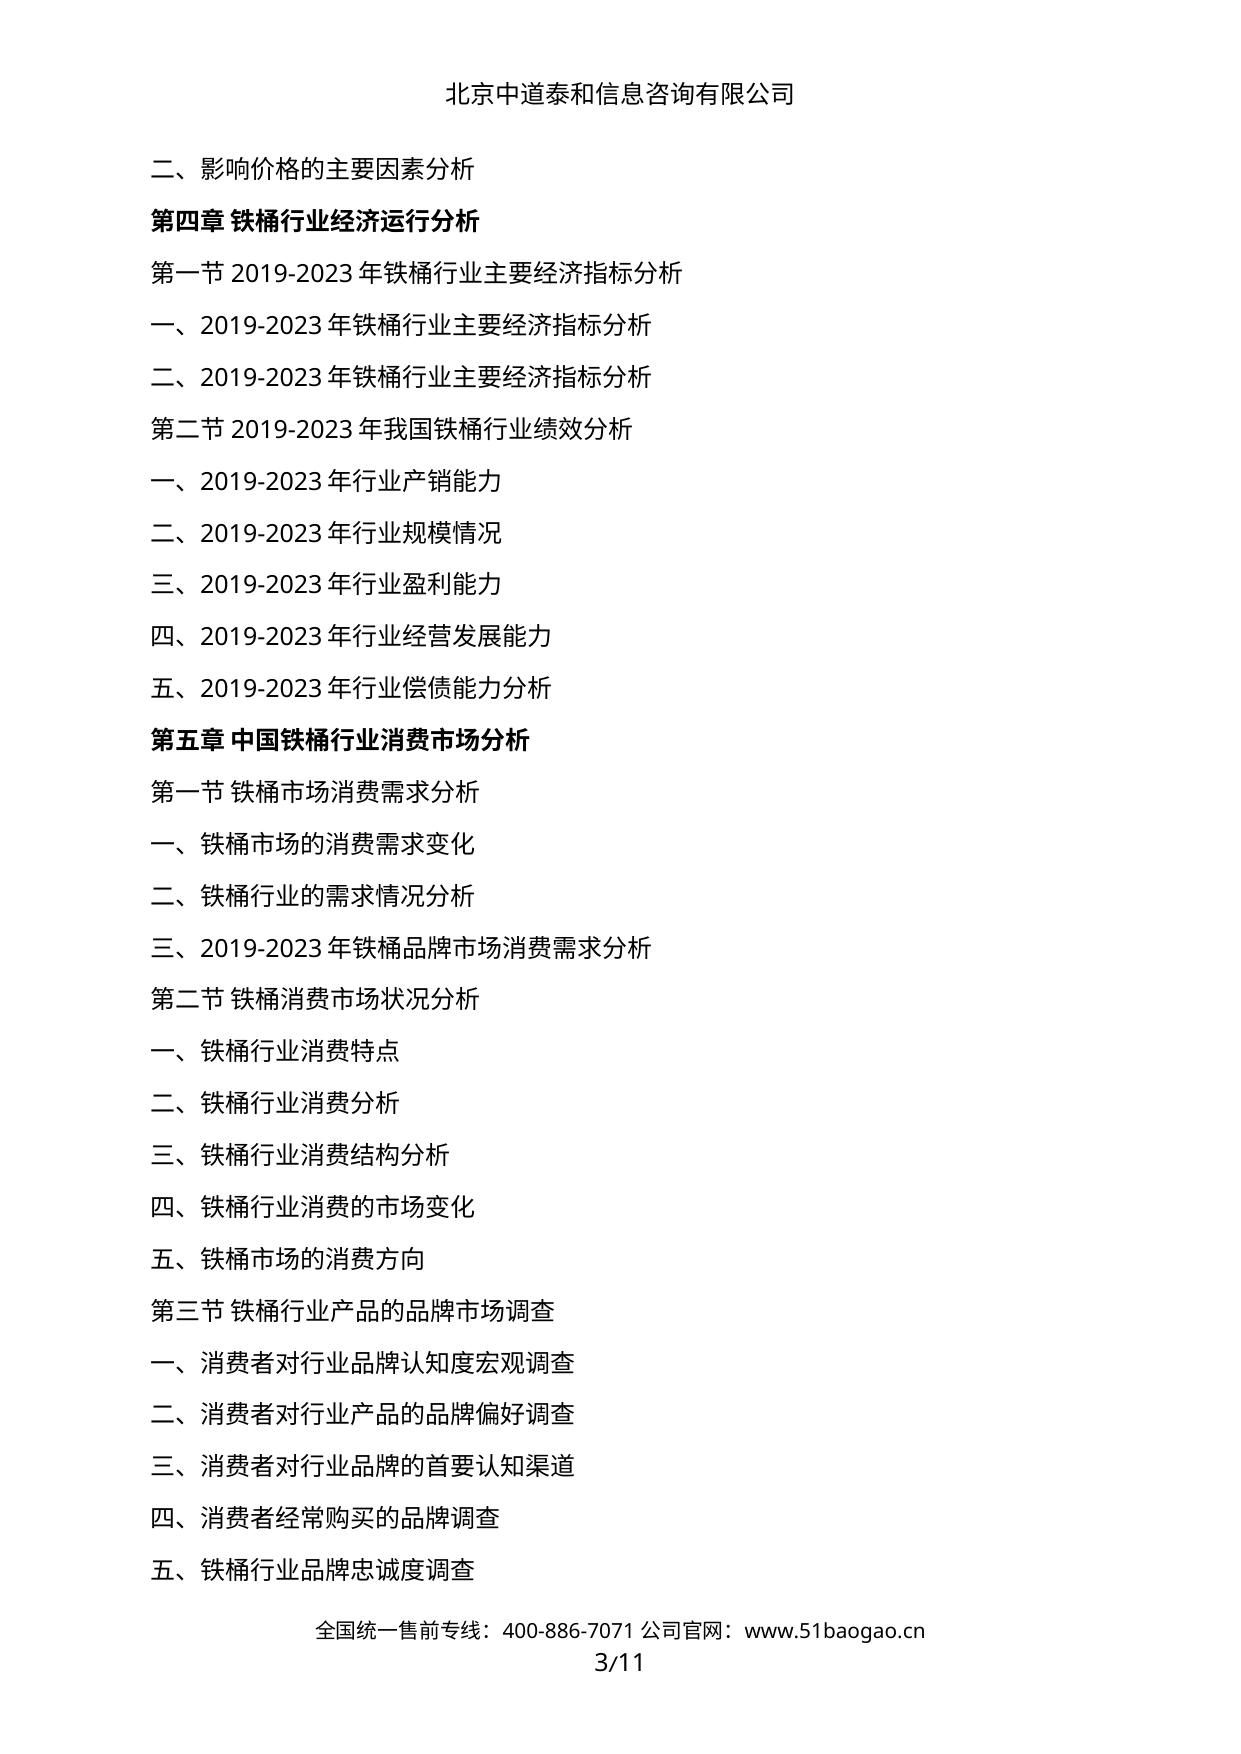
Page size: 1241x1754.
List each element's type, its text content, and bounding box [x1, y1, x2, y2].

text 四、铁桶行业消费的市场变化 [150, 1187, 1090, 1224]
text 第二节 2019-2023年我国铁桶行业绩效分析 [150, 409, 1090, 446]
text 四、消费者经常购买的品牌调查 [150, 1499, 1090, 1535]
text 三、铁桶行业消费结构分析 [150, 1136, 1090, 1172]
text 二、2019-2023年铁桶行业主要经济指标分析 [150, 357, 1090, 394]
text 二、铁桶行业消费分析 [150, 1084, 1090, 1120]
text 五、铁桶市场的消费方向 [150, 1239, 1090, 1276]
text 一、2019-2023年铁桶行业主要经济指标分析 [150, 306, 1090, 342]
text 第一节 铁桶市场消费需求分析 [150, 772, 1090, 809]
text 三、2019-2023年铁桶品牌市场消费需求分析 [150, 928, 1090, 964]
text 一、铁桶市场的消费需求变化 [150, 824, 1090, 861]
text 二、2019-2023年行业规模情况 [150, 513, 1090, 549]
text 第三节 铁桶行业产品的品牌市场调查 [150, 1291, 1090, 1327]
text 一、2019-2023年行业产销能力 [150, 461, 1090, 497]
text 二、铁桶行业的需求情况分析 [150, 876, 1090, 912]
text 二、影响价格的主要因素分析 [150, 150, 1090, 186]
text 五、铁桶行业品牌忠诚度调查 [150, 1551, 1090, 1587]
text 五、2019-2023年行业偿债能力分析 [150, 669, 1090, 705]
text 二、消费者对行业产品的品牌偏好调查 [150, 1395, 1090, 1431]
text 三、2019-2023年行业盈利能力 [150, 565, 1090, 601]
text 第五章 中国铁桶行业消费市场分析 [150, 721, 1090, 757]
text 三、消费者对行业品牌的首要认知渠道 [150, 1447, 1090, 1483]
text 第一节 2019-2023年铁桶行业主要经济指标分析 [150, 254, 1090, 290]
text 第四章 铁桶行业经济运行分析 [150, 202, 1090, 238]
text 四、2019-2023年行业经营发展能力 [150, 617, 1090, 653]
text 一、铁桶行业消费特点 [150, 1032, 1090, 1068]
text 第二节 铁桶消费市场状况分析 [150, 980, 1090, 1016]
text 一、消费者对行业品牌认知度宏观调查 [150, 1343, 1090, 1379]
